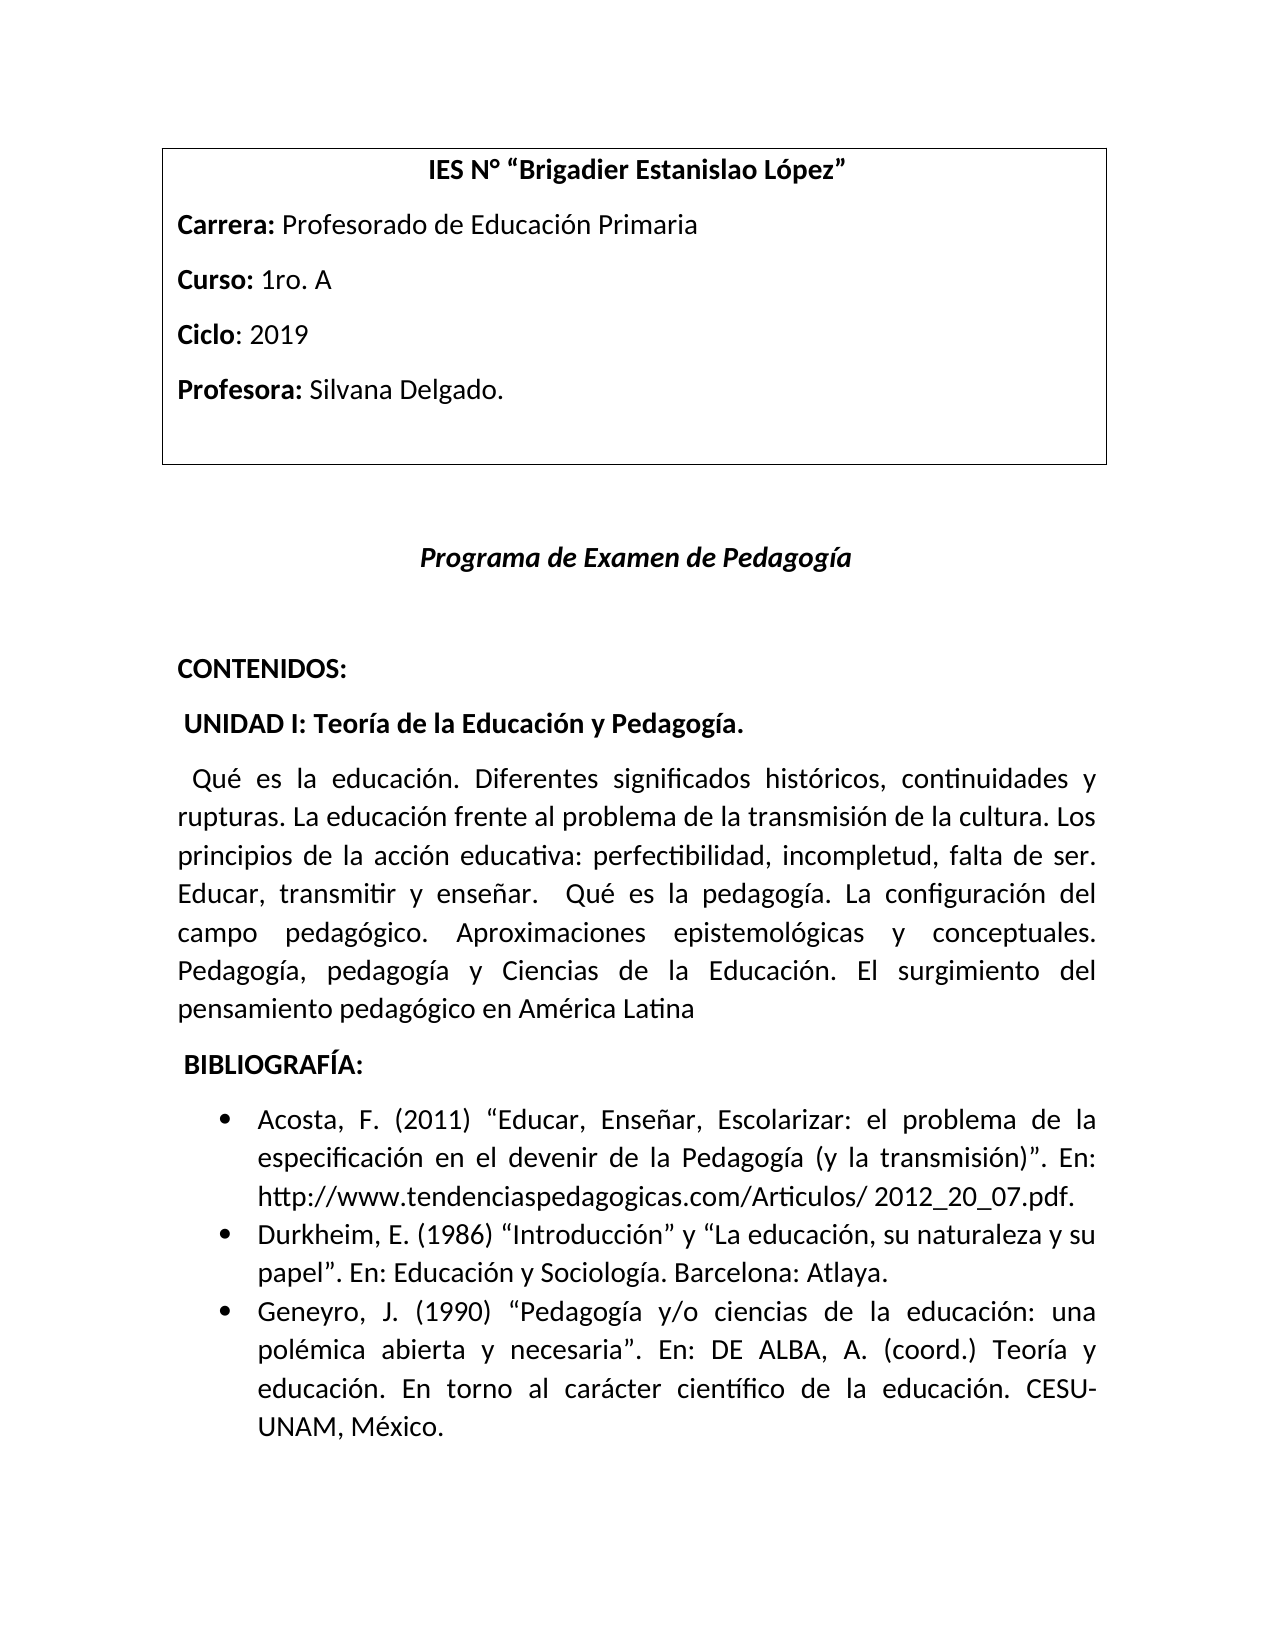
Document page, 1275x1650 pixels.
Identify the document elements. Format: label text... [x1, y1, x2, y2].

text Programa de Examen de Pedagogía [177, 539, 1098, 575]
text Profesora: Silvana Delgado. [163, 368, 1106, 407]
text Curso: 1ro. A [163, 258, 1106, 297]
text Ciclo: 2019 [163, 313, 1106, 352]
text Carrera: Profesorado de Educación Primaria [163, 203, 1106, 241]
text BIBLIOGRAFÍA: [177, 1046, 1098, 1081]
text IES N° “Brigadier Estanislao López” [163, 149, 1106, 186]
text CONTENIDOS: [177, 650, 1098, 685]
list Acosta, F. (2011) “Educar, Enseñar, Escolarizar: el problema de la especificación en el devenir de la Pedagogía (y la transmisión)”. En: http://www.tendenciaspedagogicas.com/Articulos/ 2012_20_07.pdf. [220, 1101, 1098, 1213]
text UNIDAD I: Teoría de la Educación y Pedagogía. [177, 705, 1098, 741]
text Qué es la educación. Diferentes significados históricos, continuidades y rupturas. La educación frente al problema de la transmisión de la cultura. Los principios de la acción educativa: perfectibilidad, incompletud, falta de ser. Educar, transmitir y enseñar. Qué es la pedagogía. La configuración del campo pedagógico. Aproximaciones epistemológicas y conceptuales. Pedagogía, pedagogía y Ciencias de la Educación. El surgimiento del pensamiento pedagógico en América Latina [177, 760, 1098, 1026]
list Durkheim, E. (1986) “Introducción” y “La educación, su naturaleza y su papel”. En: Educación y Sociología. Barcelona: Atlaya. [220, 1216, 1098, 1290]
list Geneyro, J. (1990) “Pedagogía y/o ciencias de la educación: una polémica abierta y necesaria”. En: DE ALBA, A. (coord.) Teoría y educación. En torno al carácter científico de la educación. CESU-UNAM, México. [220, 1293, 1098, 1444]
